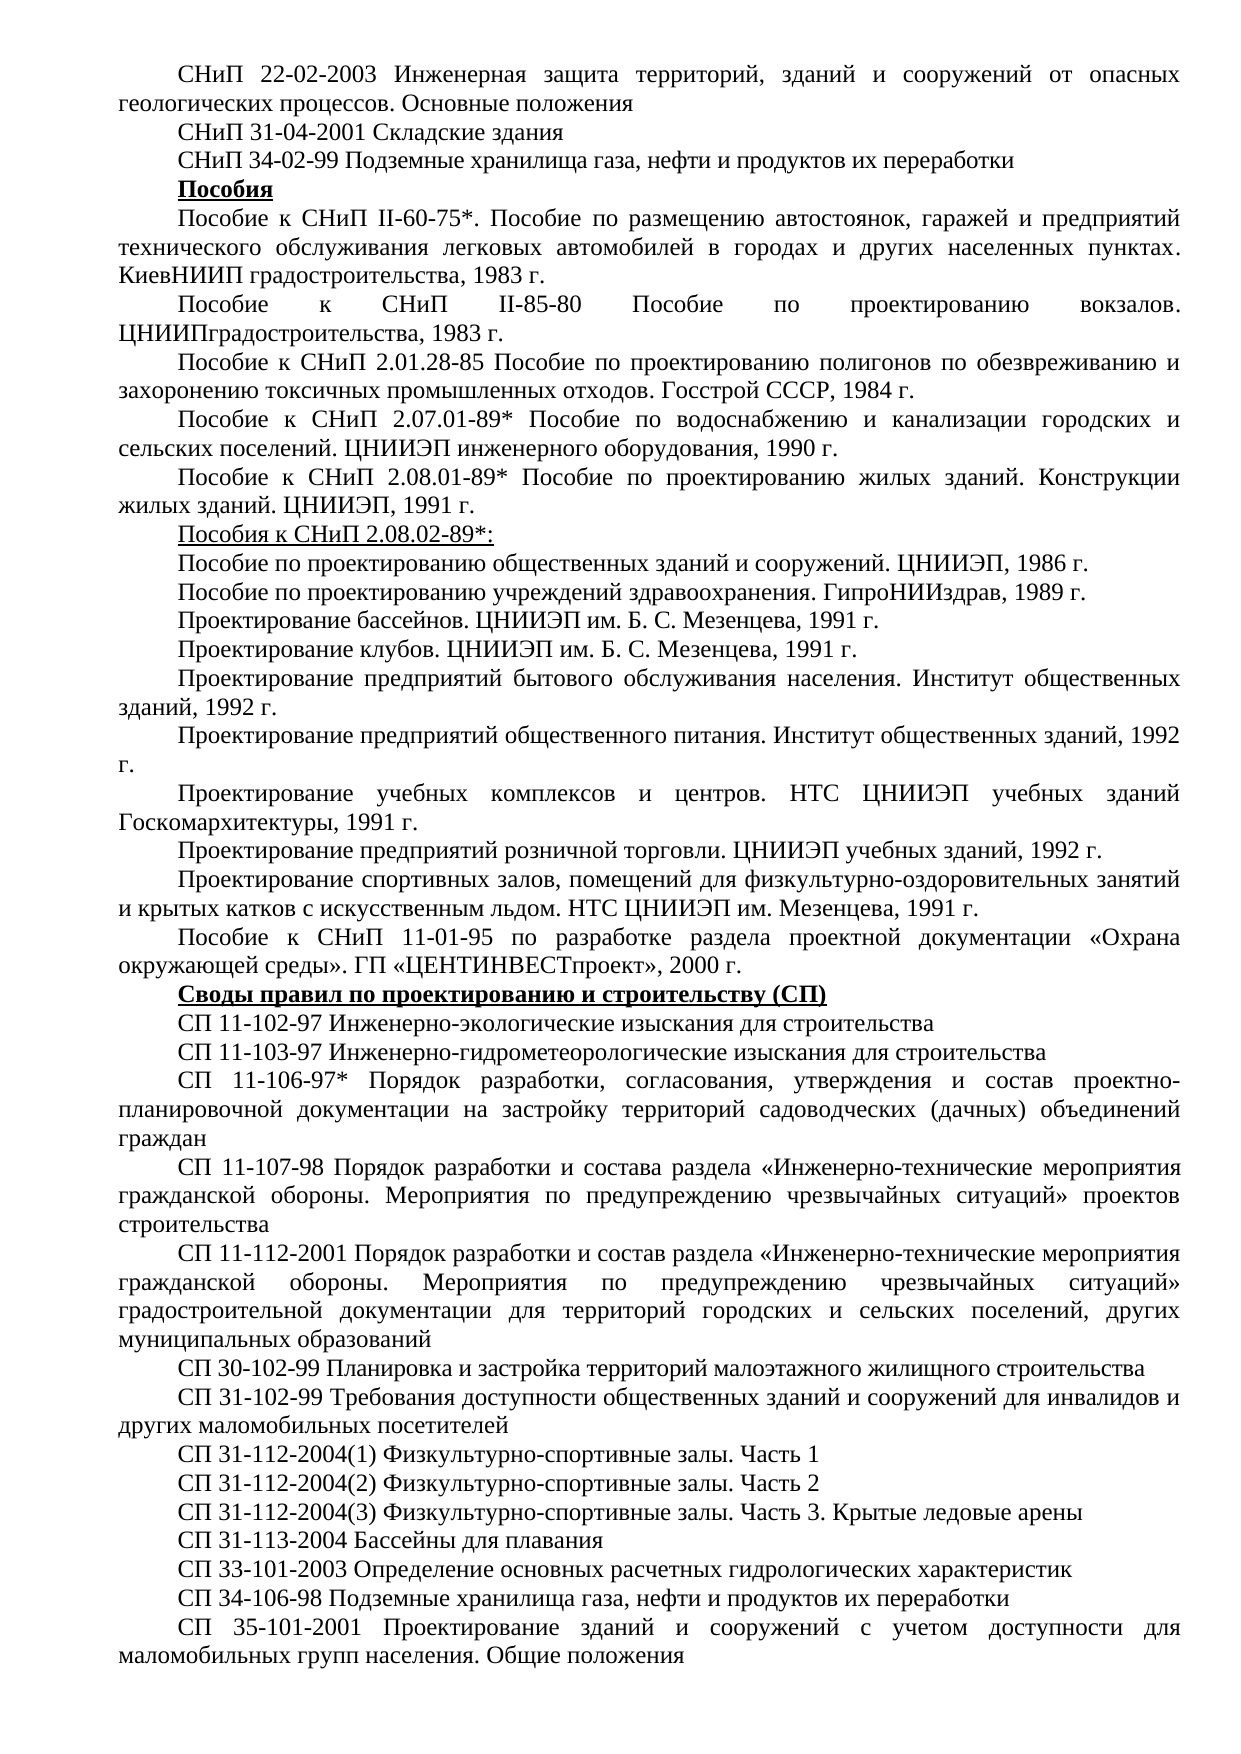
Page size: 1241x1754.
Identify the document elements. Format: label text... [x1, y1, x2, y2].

text Пособие к СНиП 2.08.01-89* Пособие по проектированию жилых зданий. Конструкции жилых зданий. ЦНИИЭП, . [118, 462, 1181, 519]
text Пособия к СНиП 2.08.02-89*: [118, 519, 1181, 548]
text Проектирование бассейнов. ЦНИИЭП им. Б. С. Мезенцева, . [118, 605, 1181, 634]
text Своды правил по проектированию и строительству (СП) [118, 979, 1181, 1008]
text Пособие к СНиП 2.07.01-89* Пособие по водоснабжению и канализации городских и сельских поселений. ЦНИИЭП инженерного оборудования, . [118, 404, 1181, 462]
text СНиП 34-02-99 Подземные хранилища газа, нефти и продуктов их переработки [118, 145, 1181, 174]
text Пособие к СНиП II-60-75*. Пособие по размещению автостоянок, гаражей и предприятий технического обслуживания легковых автомобилей в городах и других населенных пунктах. КиевНИИП градостроительства, . [118, 203, 1181, 289]
text СП 11-112-2001 Порядок разработки и состав раздела «Инженерно-технические мероприятия гражданской обороны. Мероприятия по предупреждению чрезвычайных ситуаций» градостроительной документации для территорий городских и сельских поселений, других муниципальных образований [118, 1238, 1181, 1353]
text СНиП 31-04-2001 Складские здания [118, 117, 1181, 145]
text СНиП 22-02-2003 Инженерная защита территорий, зданий и сооружений от опасных геологических процессов. Основные положения [118, 59, 1181, 117]
text Пособие к СНиП II-85-80 Пособие по проектированию вокзалов. ЦНИИПградостроительства, . [118, 289, 1181, 347]
text Проектирование учебных комплексов и центров. НТС ЦНИИЭП учебных зданий Госкомархитектуры, . [118, 778, 1181, 835]
text Проектирование спортивных залов, помещений для физкультурно-оздоровительных занятий и крытых катков с искусственным льдом. НТС ЦНИИЭП им. Мезенцева, . [118, 864, 1181, 922]
text Проектирование предприятий общественного питания. Институт общественных зданий, . [118, 720, 1181, 778]
text СП 31-113-2004 Бассейны для плавания [118, 1525, 1181, 1554]
text СП 31-112-2004(1) Физкультурно-спортивные залы. Часть 1 [118, 1439, 1181, 1468]
text Пособие по проектированию учреждений здравоохранения. ГипроНИИздрав, . [118, 577, 1181, 605]
text СП 33-101-2003 Определение основных расчетных гидрологических характеристик [118, 1554, 1181, 1583]
text СП 11-103-97 Инженерно-гидрометеорологические изыскания для строительства [118, 1037, 1181, 1065]
text СП 11-102-97 Инженерно-экологические изыскания для строительства [118, 1008, 1181, 1037]
text Пособия [118, 174, 1181, 203]
text СП 31-102-99 Требования доступности общественных зданий и сооружений для инвалидов и других маломобильных посетителей [118, 1382, 1181, 1439]
text СП 31-112-2004(3) Физкультурно-спортивные залы. Часть 3. Крытые ледовые арены [118, 1497, 1181, 1525]
text Пособие к СНиП 2.01.28-85 Пособие по проектированию полигонов по обезвреживанию и захоронению токсичных промышленных отходов. Госстрой СССР, . [118, 347, 1181, 404]
text Пособие к СНиП 11-01-95 по разработке раздела проектной документации «Охрана окружающей среды». ГП «ЦЕНТИНВЕСТпроект», . [118, 922, 1181, 979]
text Пособие по проектированию общественных зданий и сооружений. ЦНИИЭП, . [118, 548, 1181, 577]
text СП 34-106-98 Подземные хранилища газа, нефти и продуктов их переработки [118, 1583, 1181, 1612]
text Проектирование клубов. ЦНИИЭП им. Б. С. Мезенцева, . [118, 634, 1181, 663]
text СП 11-107-98 Порядок разработки и состава раздела «Инженерно-технические мероприятия гражданской обороны. Мероприятия по предупреждению чрезвычайных ситуаций» проектов строительства [118, 1152, 1181, 1238]
text Проектирование предприятий розничной торговли. ЦНИИЭП учебных зданий, . [118, 835, 1181, 864]
text СП 35-101-2001 Проектирование зданий и сооружений с учетом доступности для маломобильных групп населения. Общие положения [118, 1612, 1181, 1669]
text СП 30-102-99 Планировка и застройка территорий малоэтажного жилищного строительства [118, 1353, 1181, 1382]
text Проектирование предприятий бытового обслуживания населения. Институт общественных зданий, . [118, 663, 1181, 720]
text СП 11-106-97* Порядок разработки, согласования, утверждения и состав проектно-планировочной документации на застройку территорий садоводческих (дачных) объединений граждан [118, 1065, 1181, 1152]
text СП 31-112-2004(2) Физкультурно-спортивные залы. Часть 2 [118, 1468, 1181, 1497]
